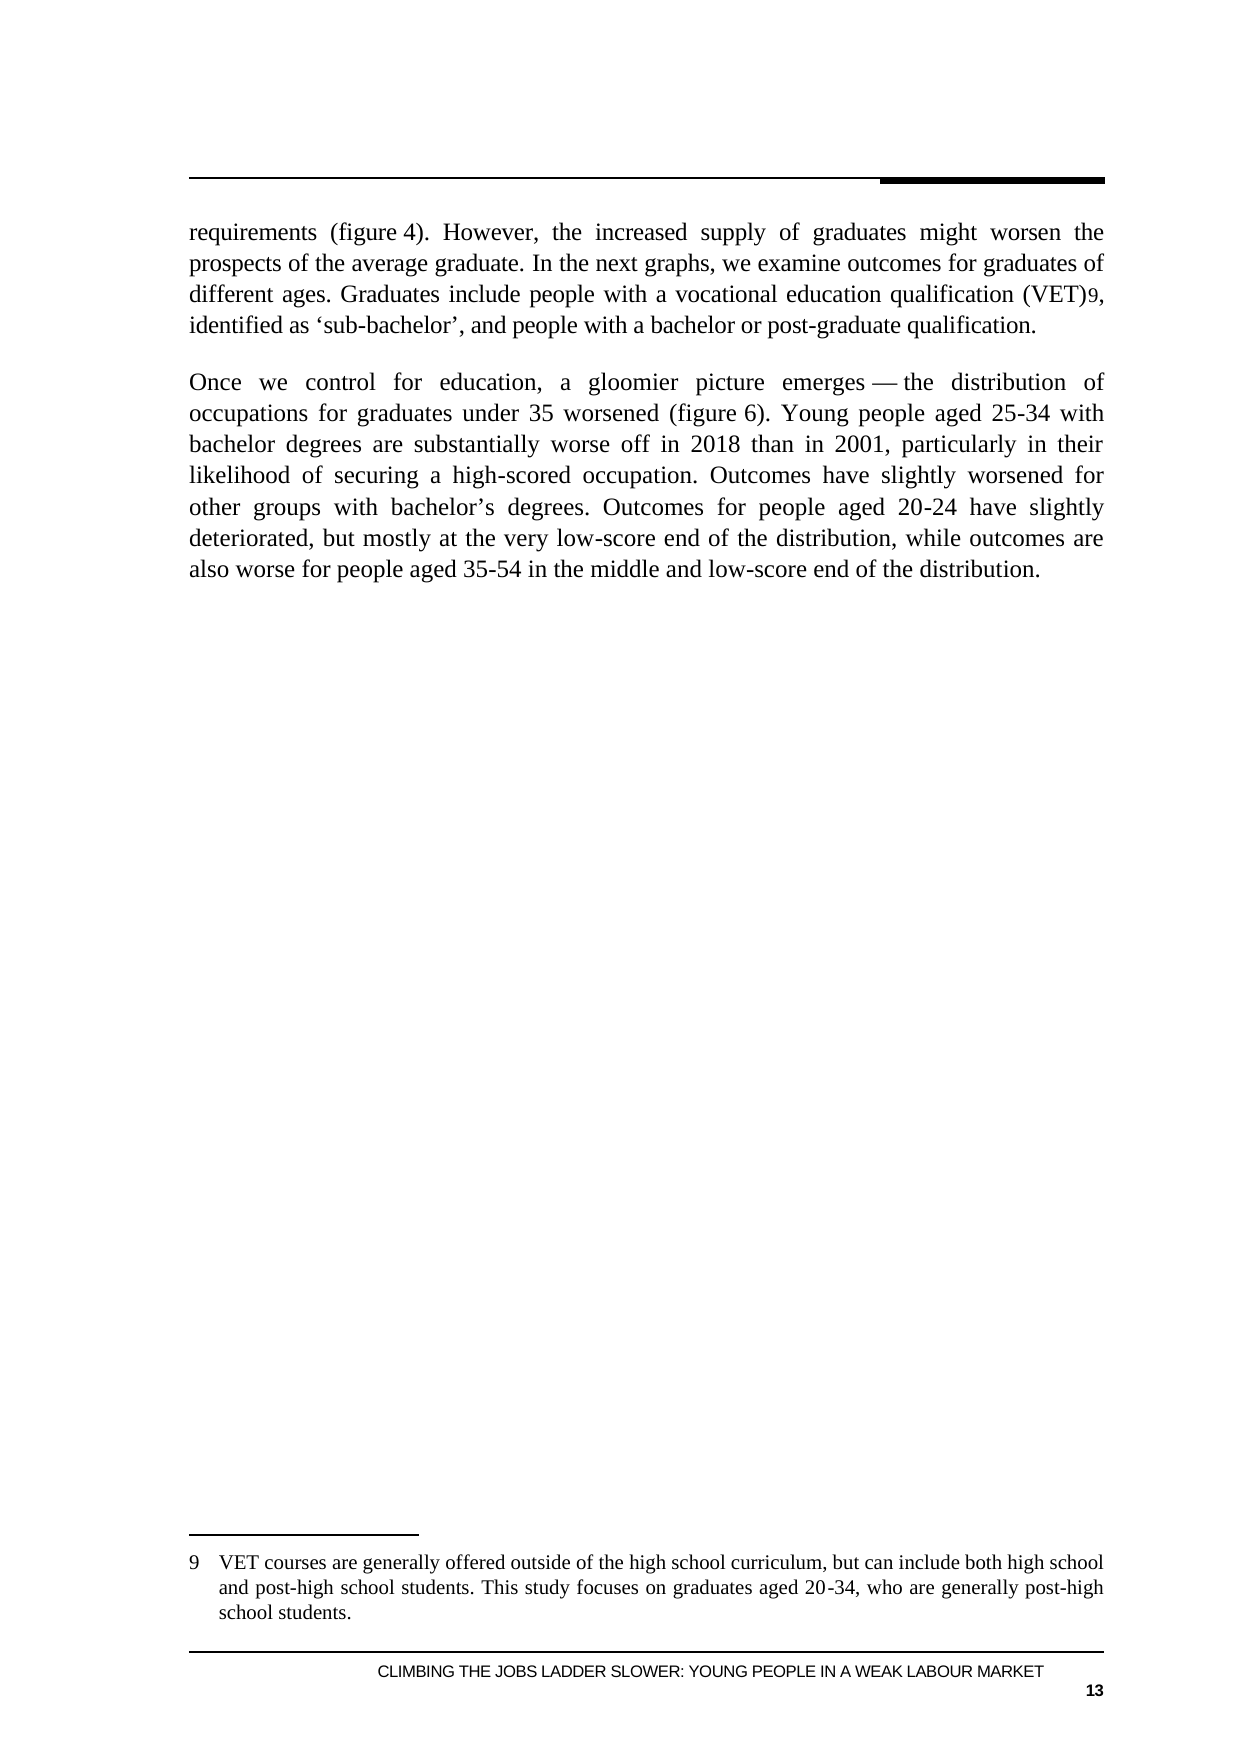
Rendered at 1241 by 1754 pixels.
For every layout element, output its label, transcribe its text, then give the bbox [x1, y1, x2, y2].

text Once we control for education, a gloomier picture emerges — the distribution of occupations for graduates under 35 worsened (figure 6). Young people aged 25-34 with bachelor degrees are substantially worse off in 2018 than in 2001, particularly in their likelihood of securing a high-scored occupation. Outcomes have slightly worsened for other groups with bachelor’s degrees. Outcomes for people aged 20-24 have slightly deteriorated, but mostly at the very low-score end of the distribution, while outcomes are also worse for people aged 35-54 in the middle and low-score end of the distribution. [189, 364, 1104, 583]
